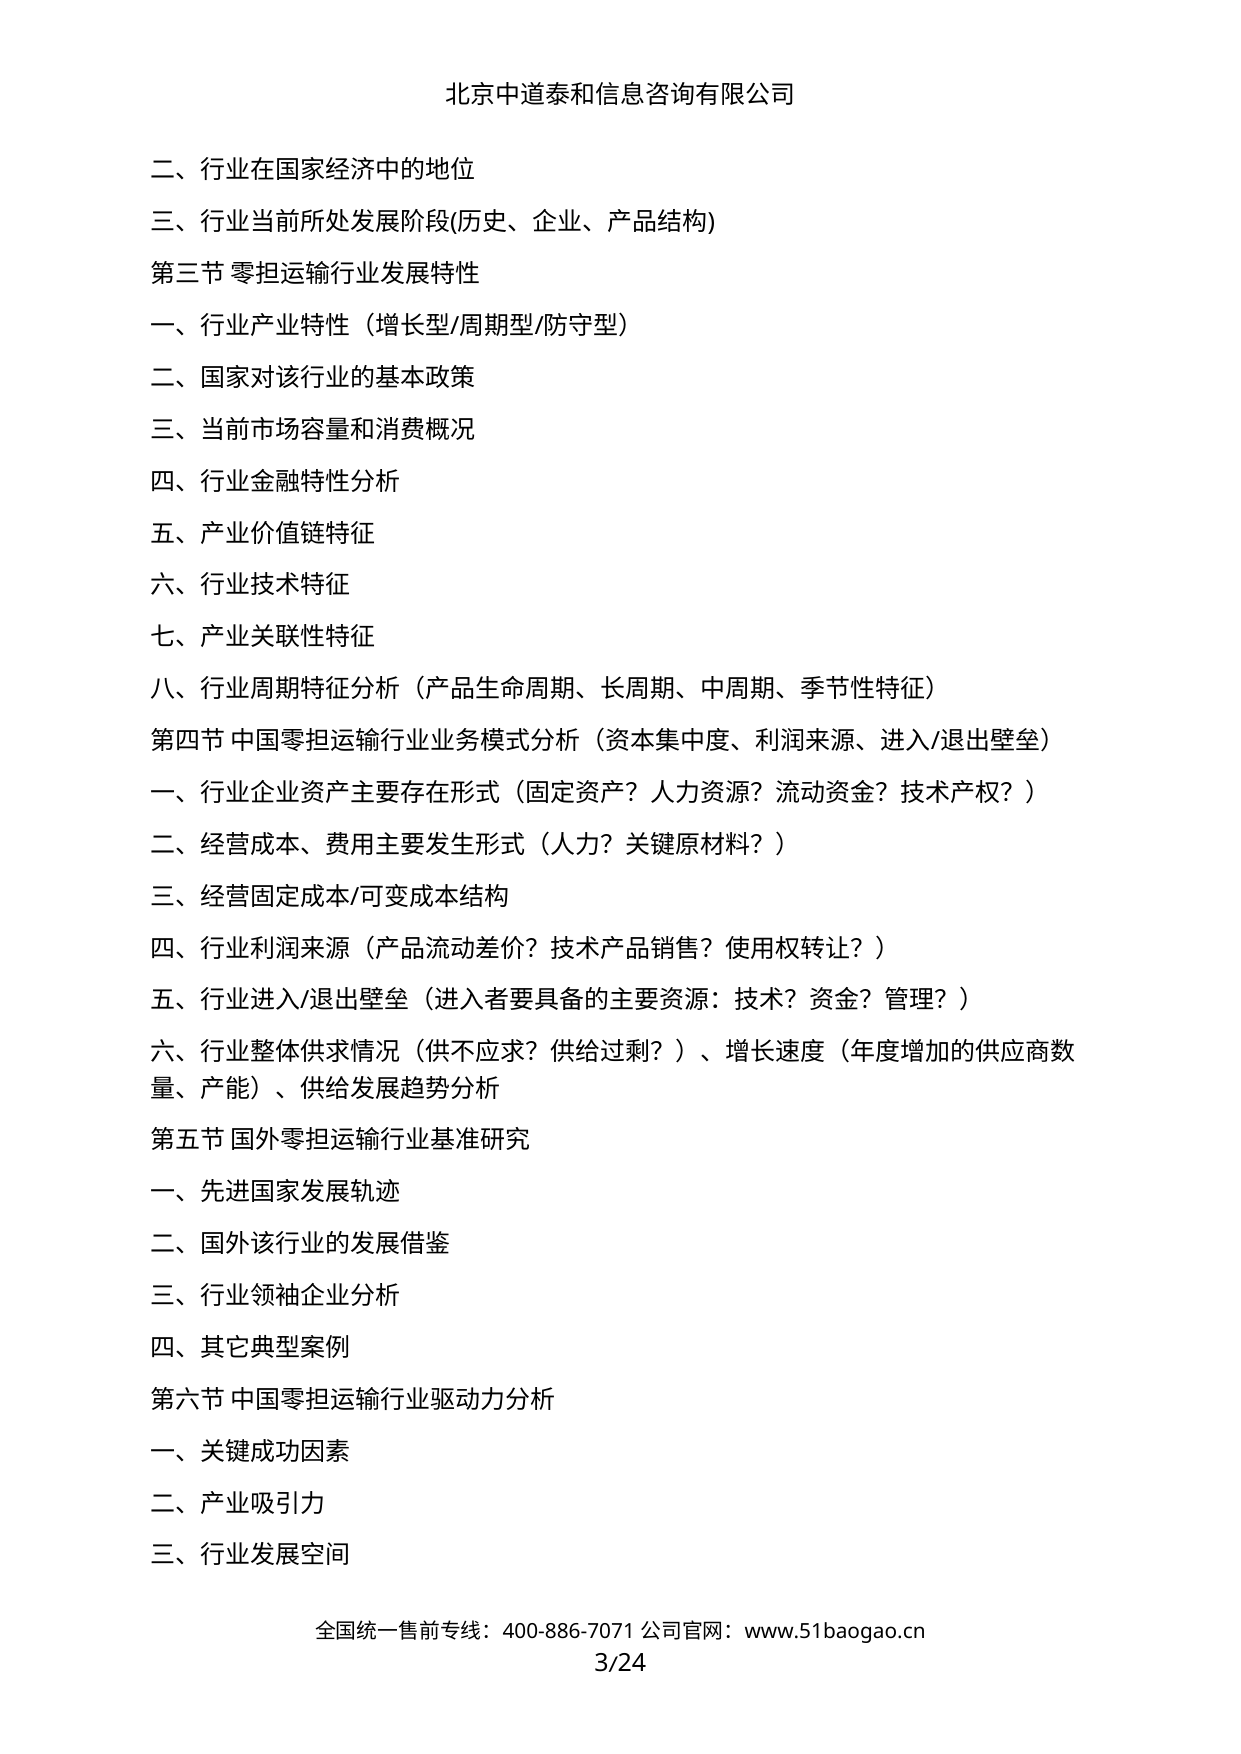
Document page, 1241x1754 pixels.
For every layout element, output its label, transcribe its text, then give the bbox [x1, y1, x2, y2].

text 二、产业吸引力 [150, 1483, 1090, 1519]
text 六、行业整体供求情况（供不应求？供给过剩？）、增长速度（年度增加的供应商数量、产能）、供给发展趋势分析 [150, 1032, 1090, 1104]
text 一、关键成功因素 [150, 1431, 1090, 1467]
text 第六节 中国零担运输行业驱动力分析 [150, 1379, 1090, 1416]
text 二、国外该行业的发展借鉴 [150, 1224, 1090, 1260]
text 七、产业关联性特征 [150, 617, 1090, 653]
text 四、其它典型案例 [150, 1327, 1090, 1364]
text 二、行业在国家经济中的地位 [150, 150, 1090, 186]
text 三、当前市场容量和消费概况 [150, 409, 1090, 446]
text 二、国家对该行业的基本政策 [150, 357, 1090, 394]
text 五、行业进入/退出壁垒（进入者要具备的主要资源：技术？资金？管理？） [150, 980, 1090, 1016]
text 六、行业技术特征 [150, 565, 1090, 601]
text 第五节 国外零担运输行业基准研究 [150, 1120, 1090, 1156]
text 一、行业企业资产主要存在形式（固定资产？人力资源？流动资金？技术产权？） [150, 772, 1090, 809]
text 一、先进国家发展轨迹 [150, 1172, 1090, 1208]
text 第四节 中国零担运输行业业务模式分析（资本集中度、利润来源、进入/退出壁垒） [150, 721, 1090, 757]
text 第三节 零担运输行业发展特性 [150, 254, 1090, 290]
text 三、行业当前所处发展阶段(历史、企业、产品结构) [150, 202, 1090, 238]
text 八、行业周期特征分析（产品生命周期、长周期、中周期、季节性特征） [150, 669, 1090, 705]
text 三、行业领袖企业分析 [150, 1276, 1090, 1312]
text 三、行业发展空间 [150, 1535, 1090, 1571]
text 三、经营固定成本/可变成本结构 [150, 876, 1090, 912]
text 一、行业产业特性（增长型/周期型/防守型） [150, 306, 1090, 342]
text 四、行业金融特性分析 [150, 461, 1090, 497]
text 二、经营成本、费用主要发生形式（人力？关键原材料？） [150, 824, 1090, 861]
text 四、行业利润来源（产品流动差价？技术产品销售？使用权转让？） [150, 928, 1090, 964]
text 五、产业价值链特征 [150, 513, 1090, 549]
